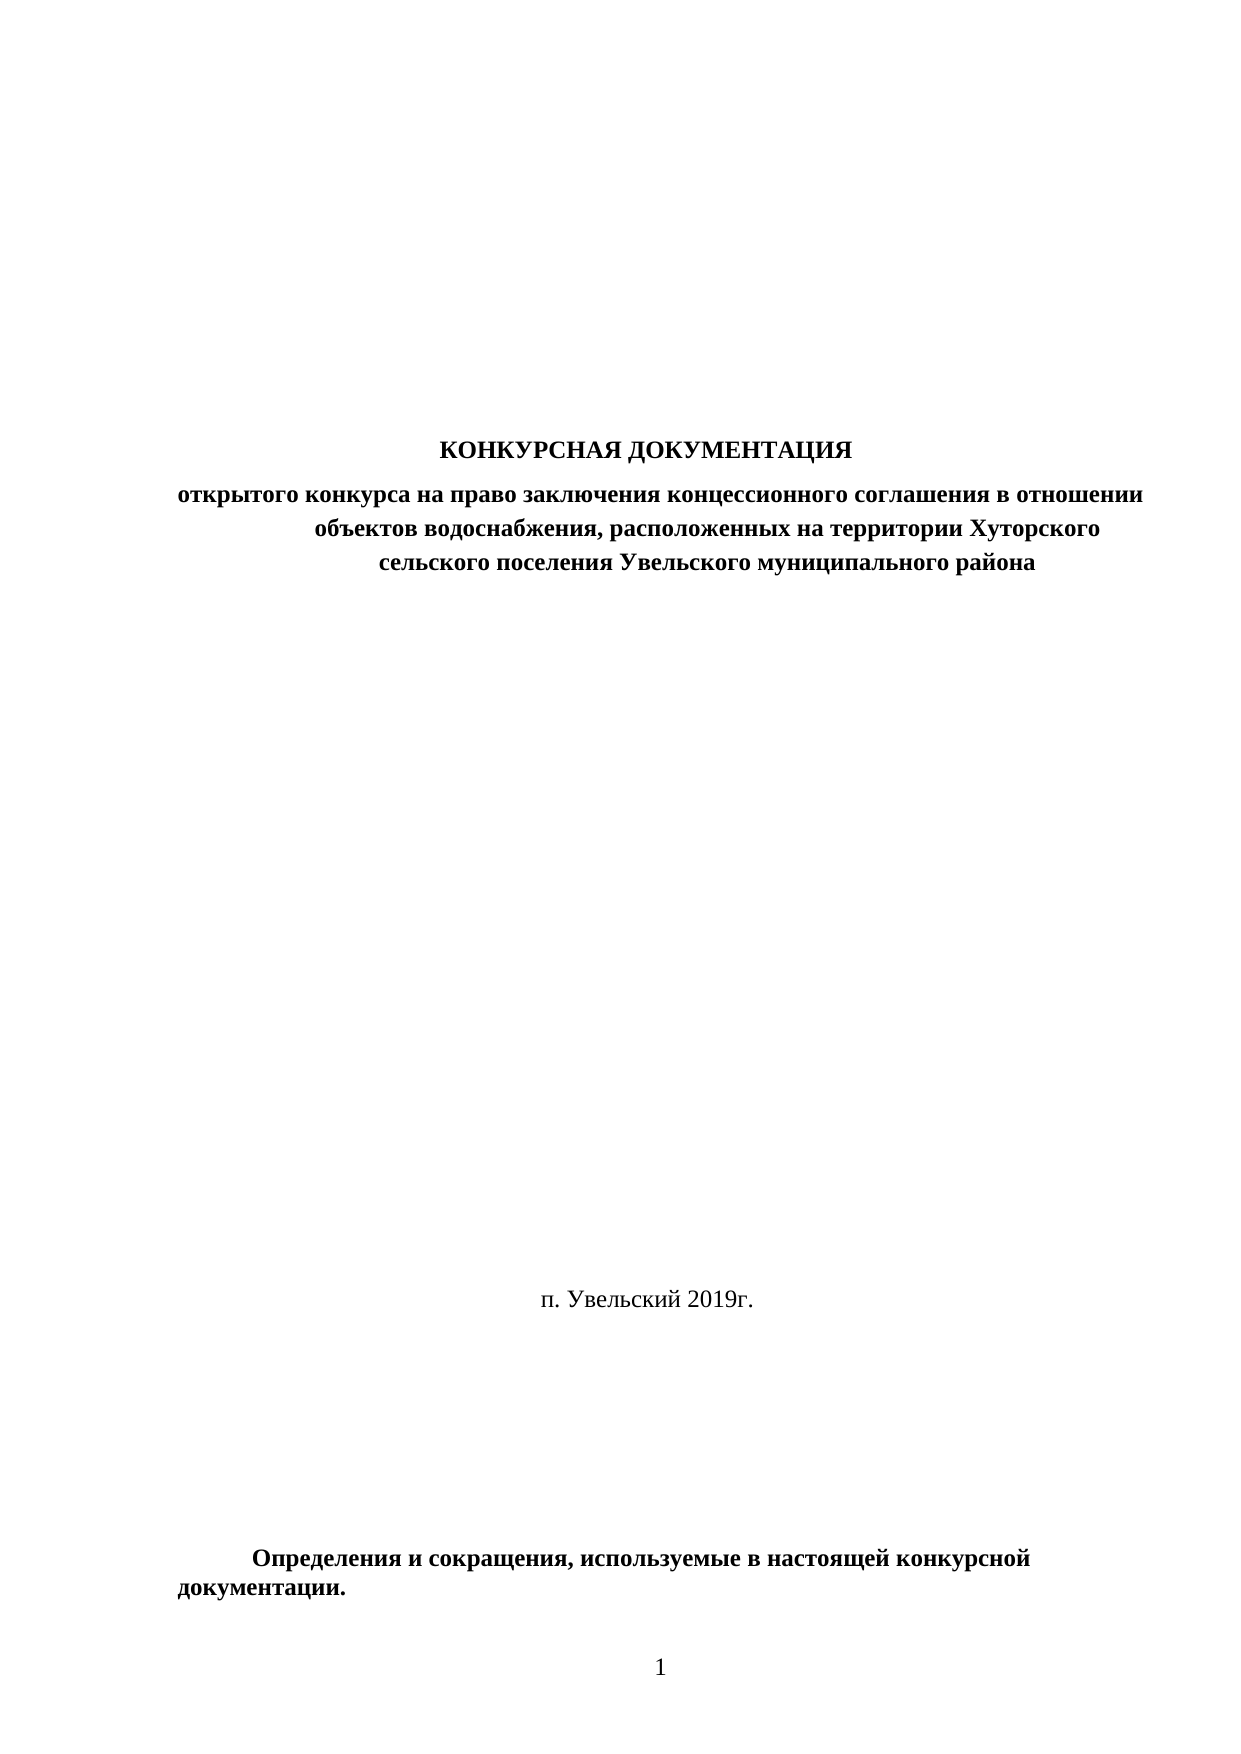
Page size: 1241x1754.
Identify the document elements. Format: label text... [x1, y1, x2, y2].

text открытого конкурса на право заключения концессионного соглашения в отношении объектов водоснабжения, расположенных на территории Хуторского сельского поселения Увельского муниципального района [177, 473, 1144, 576]
text Определения и сокращения, используемые в настоящей конкурсной документации. [177, 1543, 1144, 1601]
text КОНКУРСНАЯ ДОКУМЕНТАЦИЯ [439, 435, 1144, 464]
text п. Увельский 2019г. [177, 1279, 1117, 1313]
